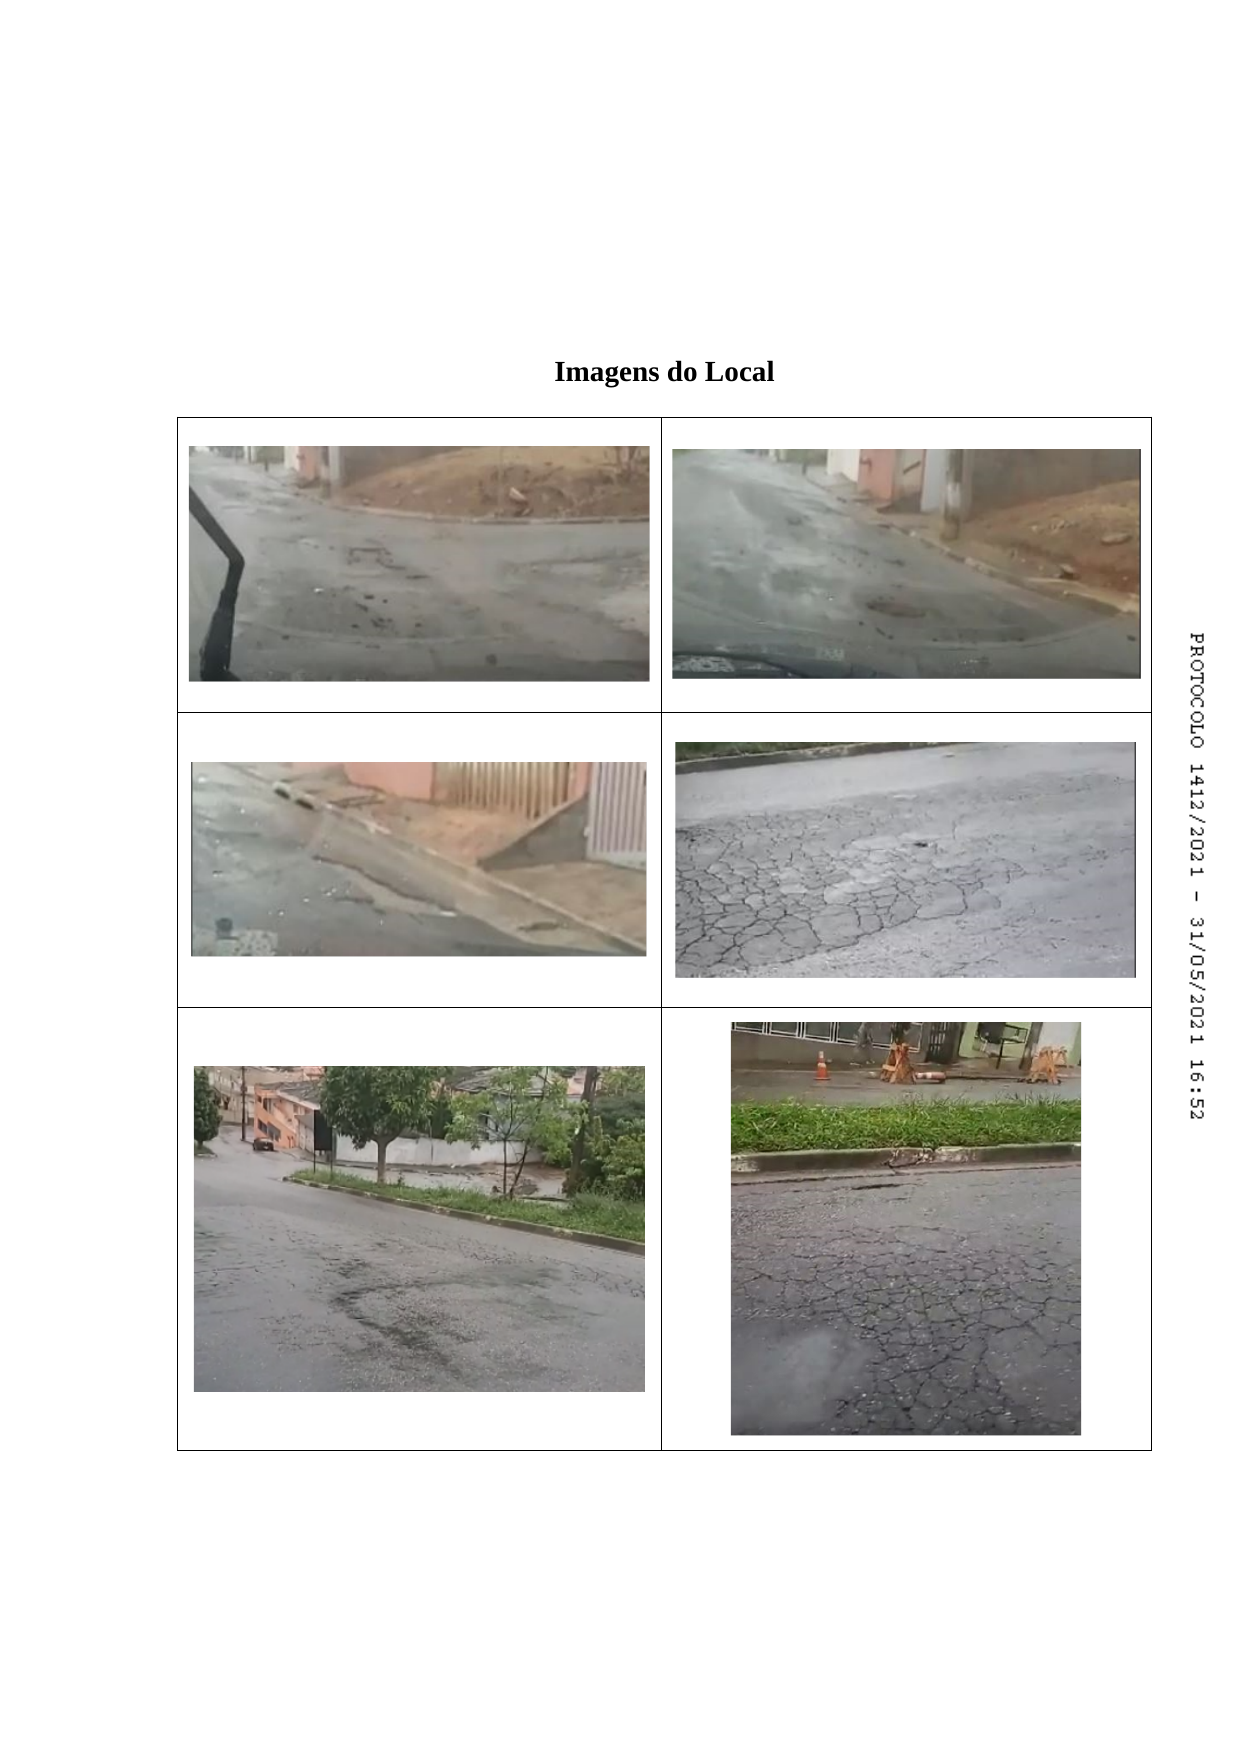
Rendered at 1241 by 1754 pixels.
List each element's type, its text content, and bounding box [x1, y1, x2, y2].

picture [672, 449, 1142, 680]
table_cell [178, 713, 661, 1007]
table_header [662, 418, 1151, 712]
picture [1164, 629, 1228, 1125]
table_header [178, 418, 661, 712]
table_cell [662, 713, 1151, 1007]
picture [188, 446, 651, 683]
table_cell [662, 1008, 1151, 1450]
picture [191, 762, 648, 958]
table_cell [178, 1008, 661, 1450]
text Imagens do Local [177, 354, 1152, 388]
picture [193, 1066, 645, 1392]
picture [675, 742, 1137, 979]
picture [730, 1022, 1082, 1436]
